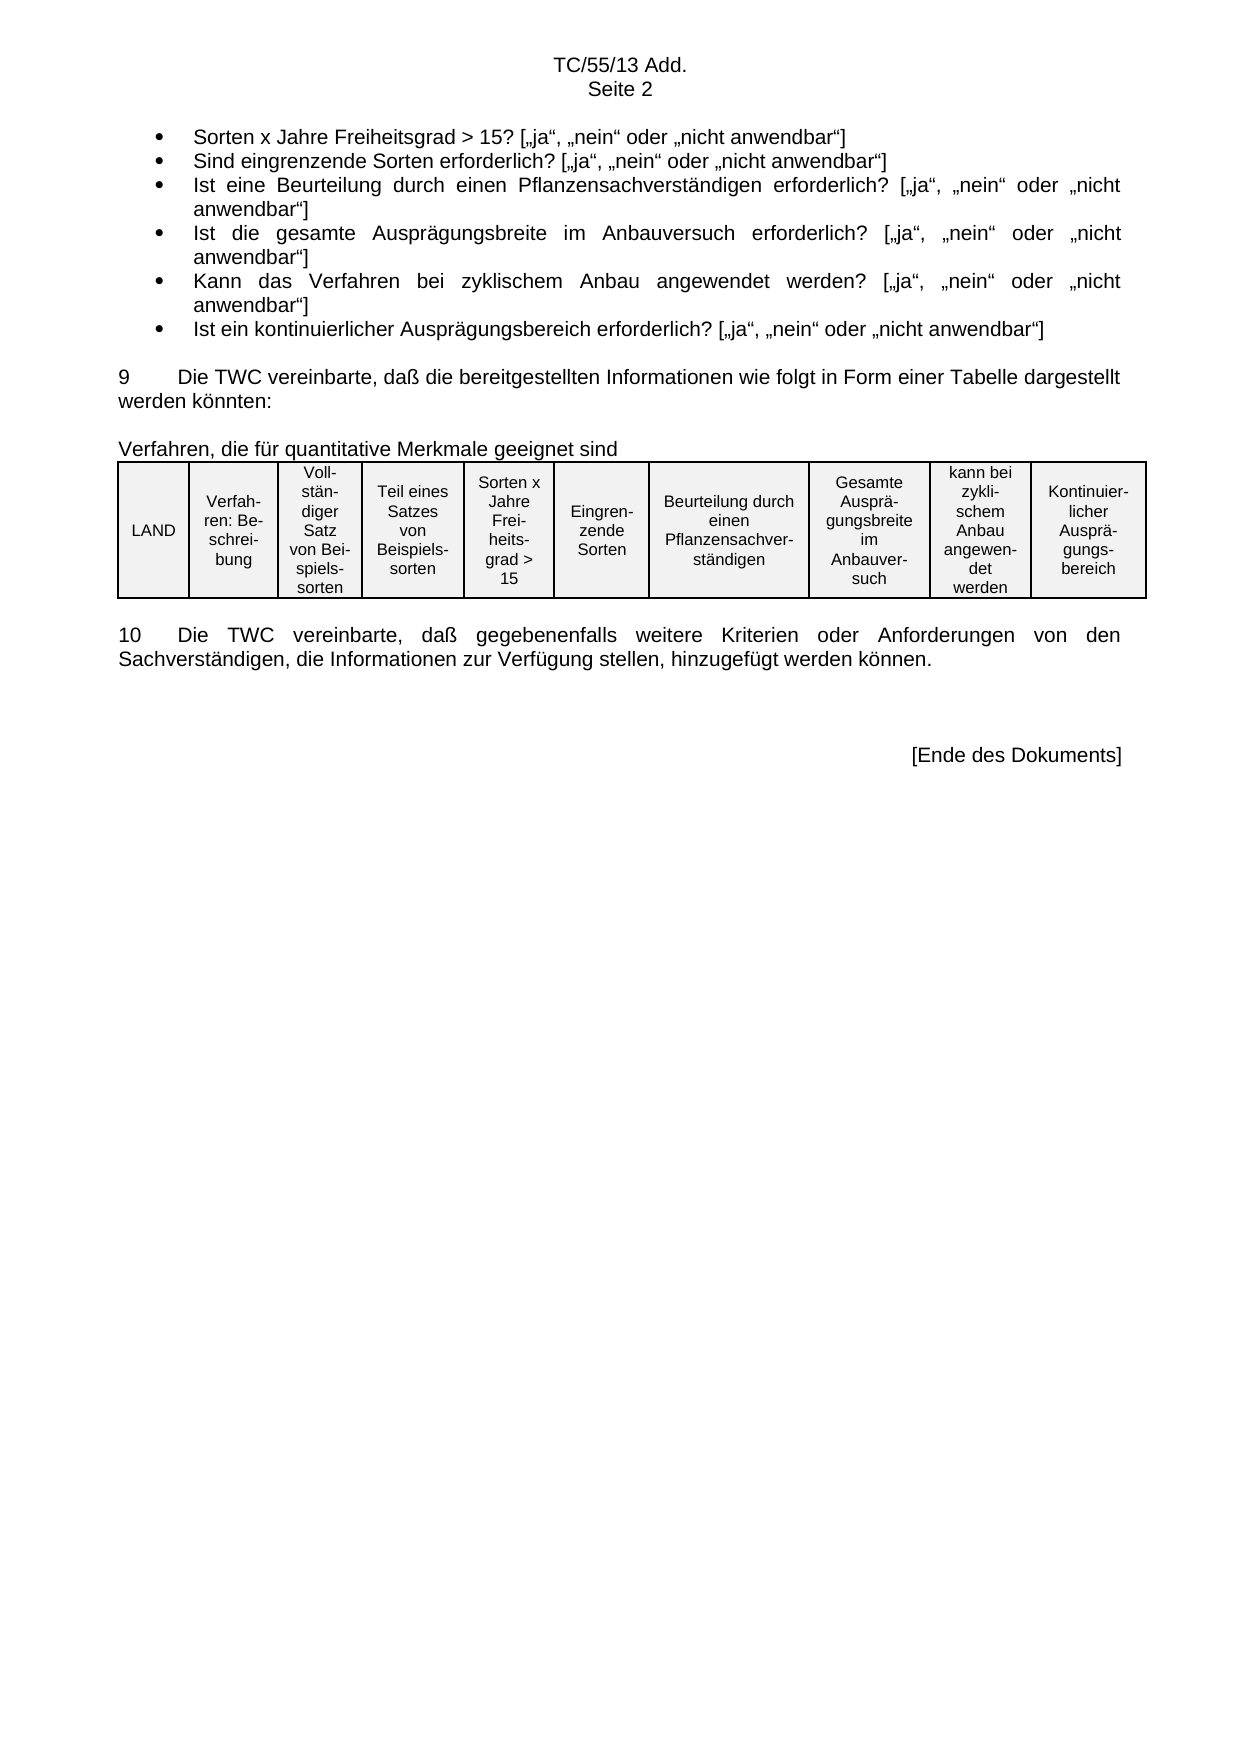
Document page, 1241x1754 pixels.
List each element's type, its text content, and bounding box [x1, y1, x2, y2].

table_header Eingren-zende Sorten [555, 463, 648, 597]
text Die TWC vereinbarte, daß die bereitgestellten Informationen wie folgt in Form einer Tabelle dargestellt werden könnten: [118, 365, 1122, 413]
table_header Voll-stän-diger Satz von Bei-spiels-sorten [279, 463, 361, 597]
table_header Gesamte Ausprä-gungsbreite im Anbauver-such [810, 463, 929, 597]
list Kann das Verfahren bei zyklischem Anbau angewendet werden? [„ja“, „nein“ oder „nicht anwendbar“] [156, 269, 1122, 317]
list Ist die gesamte Ausprägungsbreite im Anbauversuch erforderlich? [„ja“, „nein“ oder „nicht anwendbar“] [156, 221, 1122, 269]
table_header Teil eines Satzes von Beispiels-sorten [363, 463, 463, 597]
table_header Beurteilung durch einen Pflanzensachver-ständigen [650, 463, 808, 597]
table_header LAND [119, 463, 188, 597]
list Sorten x Jahre Freiheitsgrad > 15? [„ja“, „nein“ oder „nicht anwendbar“] [156, 125, 1122, 149]
list Sind eingrenzende Sorten erforderlich? [„ja“, „nein“ oder „nicht anwendbar“] [156, 149, 1122, 173]
text [Ende des Dokuments] [118, 743, 1122, 767]
table_header kann bei zykli-schem Anbau angewen-det werden [931, 463, 1030, 597]
text Verfahren, die für quantitative Merkmale geeignet sind [118, 437, 1122, 461]
text Die TWC vereinbarte, daß gegebenenfalls weitere Kriterien oder Anforderungen von den Sachverständigen, die Informationen zur Verfügung stellen, hinzugefügt werden können. [118, 623, 1122, 671]
list Ist eine Beurteilung durch einen Pflanzensachverständigen erforderlich? [„ja“, „nein“ oder „nicht anwendbar“] [156, 173, 1122, 221]
list Ist ein kontinuierlicher Ausprägungsbereich erforderlich? [„ja“, „nein“ oder „nicht anwendbar“] [156, 317, 1122, 341]
table_header Sorten x Jahre Frei-heits-grad > 15 [465, 463, 553, 597]
table_header Verfah-ren: Be-schrei-bung [190, 463, 277, 597]
table_header Kontinuier-licher Ausprä-gungs-bereich [1032, 463, 1145, 597]
